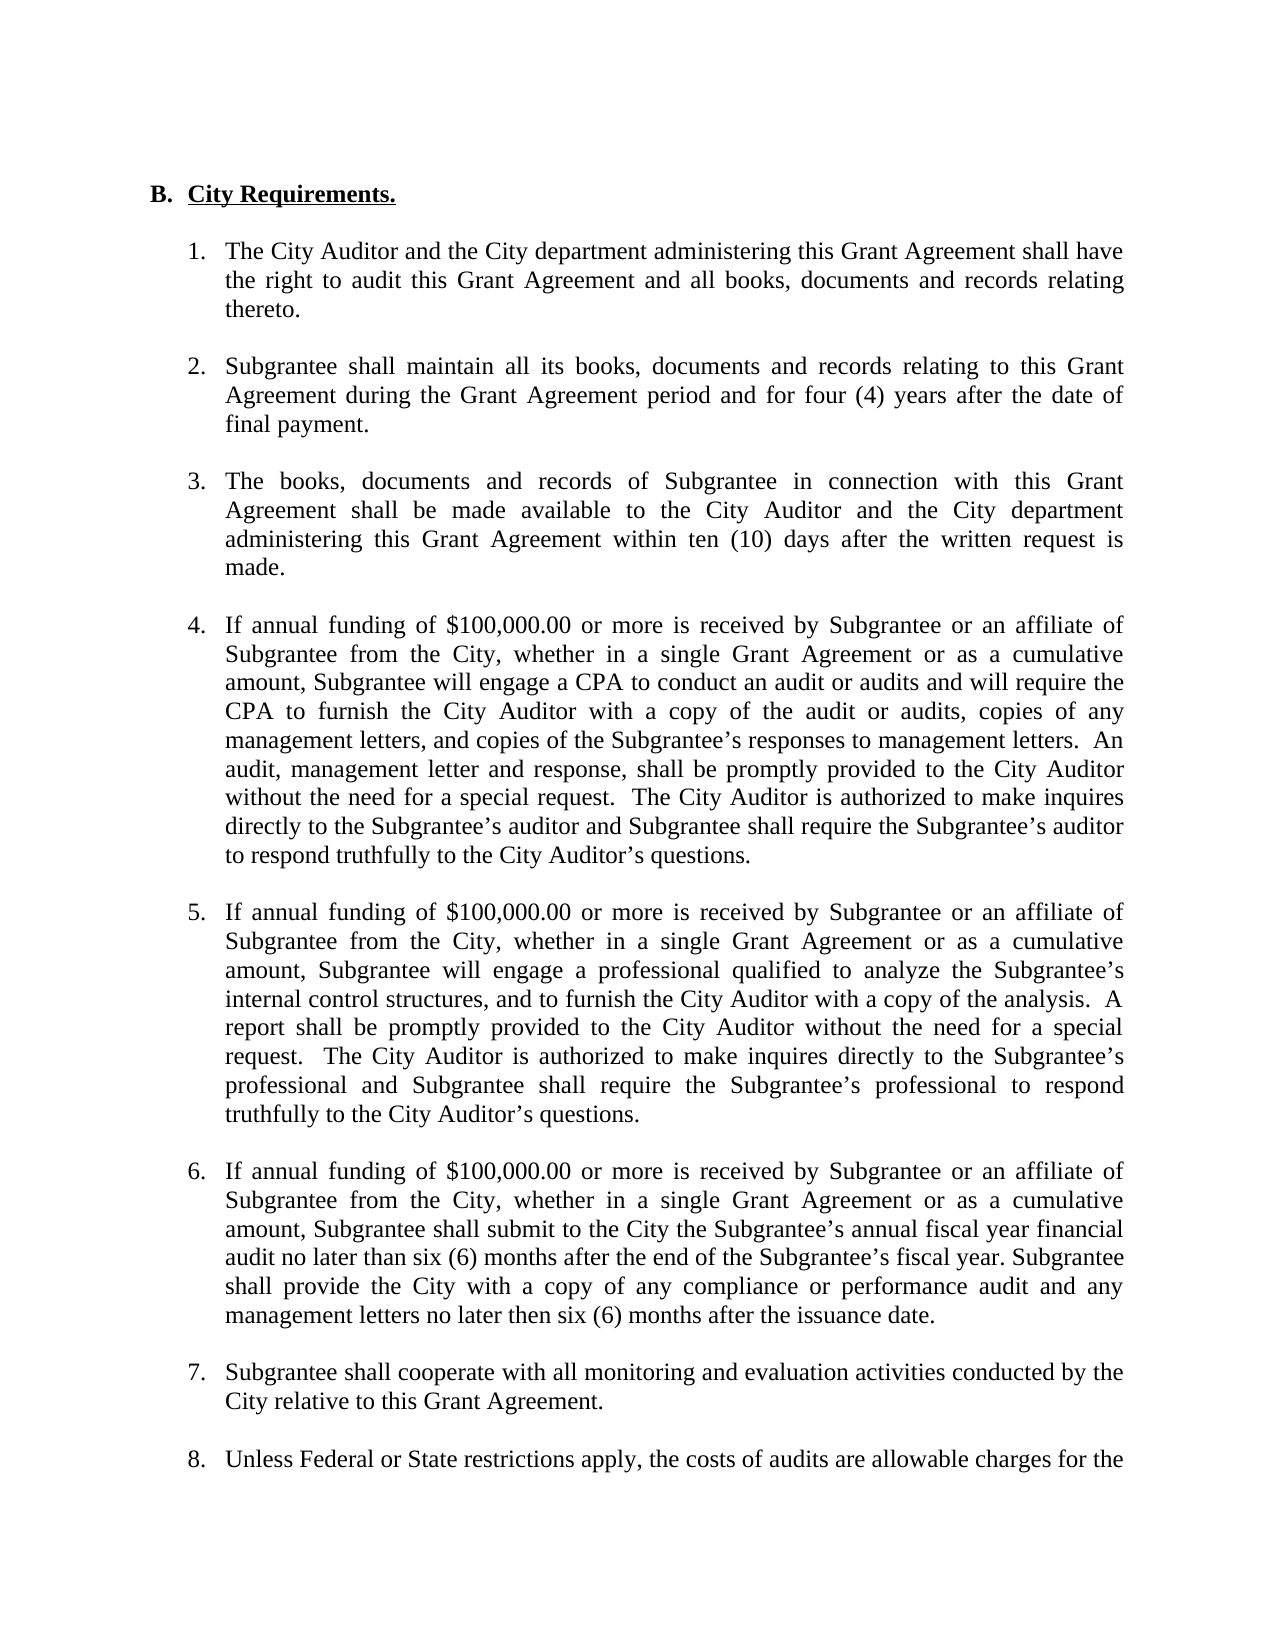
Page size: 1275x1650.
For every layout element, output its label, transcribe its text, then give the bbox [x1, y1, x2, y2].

list If annual funding of $100,000.00 or more is received by Subgrantee or an affiliate of Subgrantee from the City, whether in a single Grant Agreement or as a cumulative amount, Subgrantee will engage a professional qualified to analyze the Subgrantee’s internal control structures, and to furnish the City Auditor with a copy of the analysis. A report shall be promptly provided to the City Auditor without the need for a special request. The City Auditor is authorized to make inquires directly to the Subgrantee’s professional and Subgrantee shall require the Subgrantee’s professional to respond truthfully to the City Auditor’s questions. [187, 897, 1125, 1127]
list Subgrantee shall maintain all its books, documents and records relating to this Grant Agreement during the Grant Agreement period and for four (4) years after the date of final payment. [187, 351, 1125, 437]
list If annual funding of $100,000.00 or more is received by Subgrantee or an affiliate of Subgrantee from the City, whether in a single Grant Agreement or as a cumulative amount, Subgrantee will engage a CPA to conduct an audit or audits and will require the CPA to furnish the City Auditor with a copy of the audit or audits, copies of any management letters, and copies of the Subgrantee’s responses to management letters. An audit, management letter and response, shall be promptly provided to the City Auditor without the need for a special request. The City Auditor is authorized to make inquires directly to the Subgrantee’s auditor and Subgrantee shall require the Subgrantee’s auditor to respond truthfully to the City Auditor’s questions. [187, 610, 1125, 869]
text B. City Requirements. [150, 179, 1125, 207]
list The City Auditor and the City department administering this Grant Agreement shall have the right to audit this Grant Agreement and all books, documents and records relating thereto. [187, 236, 1125, 322]
list Subgrantee shall cooperate with all monitoring and evaluation activities conducted by the City relative to this Grant Agreement. [187, 1357, 1125, 1415]
list The books, documents and records of Subgrantee in connection with this Grant Agreement shall be made available to the City Auditor and the City department administering this Grant Agreement within ten (10) days after the written request is made. [187, 466, 1125, 581]
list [187, 1444, 1125, 1472]
list If annual funding of $100,000.00 or more is received by Subgrantee or an affiliate of Subgrantee from the City, whether in a single Grant Agreement or as a cumulative amount, Subgrantee shall submit to the City the Subgrantee’s annual fiscal year financial audit no later than six (6) months after the end of the Subgrantee’s fiscal year. Subgrantee shall provide the City with a copy of any compliance or performance audit and any management letters no later then six (6) months after the issuance date. [187, 1156, 1125, 1329]
